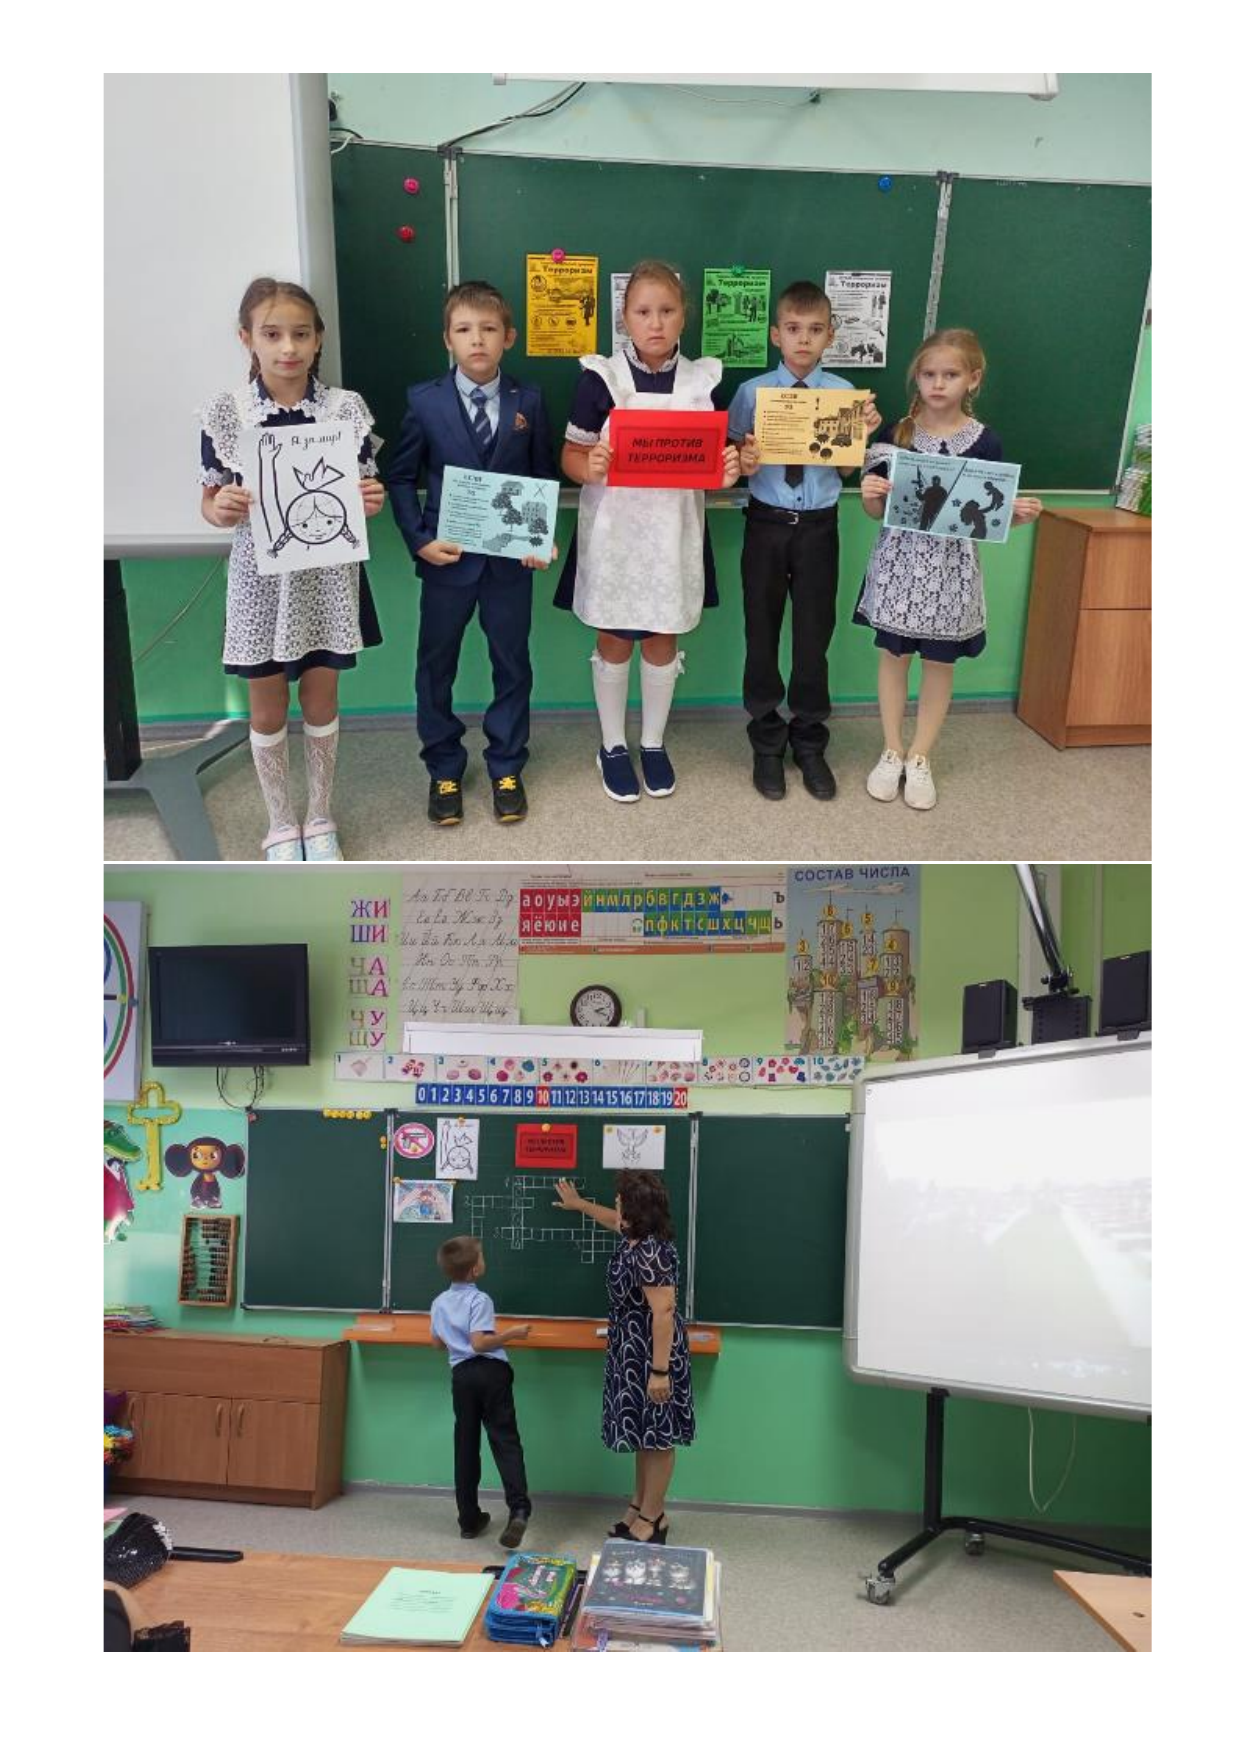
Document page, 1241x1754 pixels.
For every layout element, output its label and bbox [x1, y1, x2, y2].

picture [103, 864, 1152, 1652]
picture [103, 73, 1152, 861]
